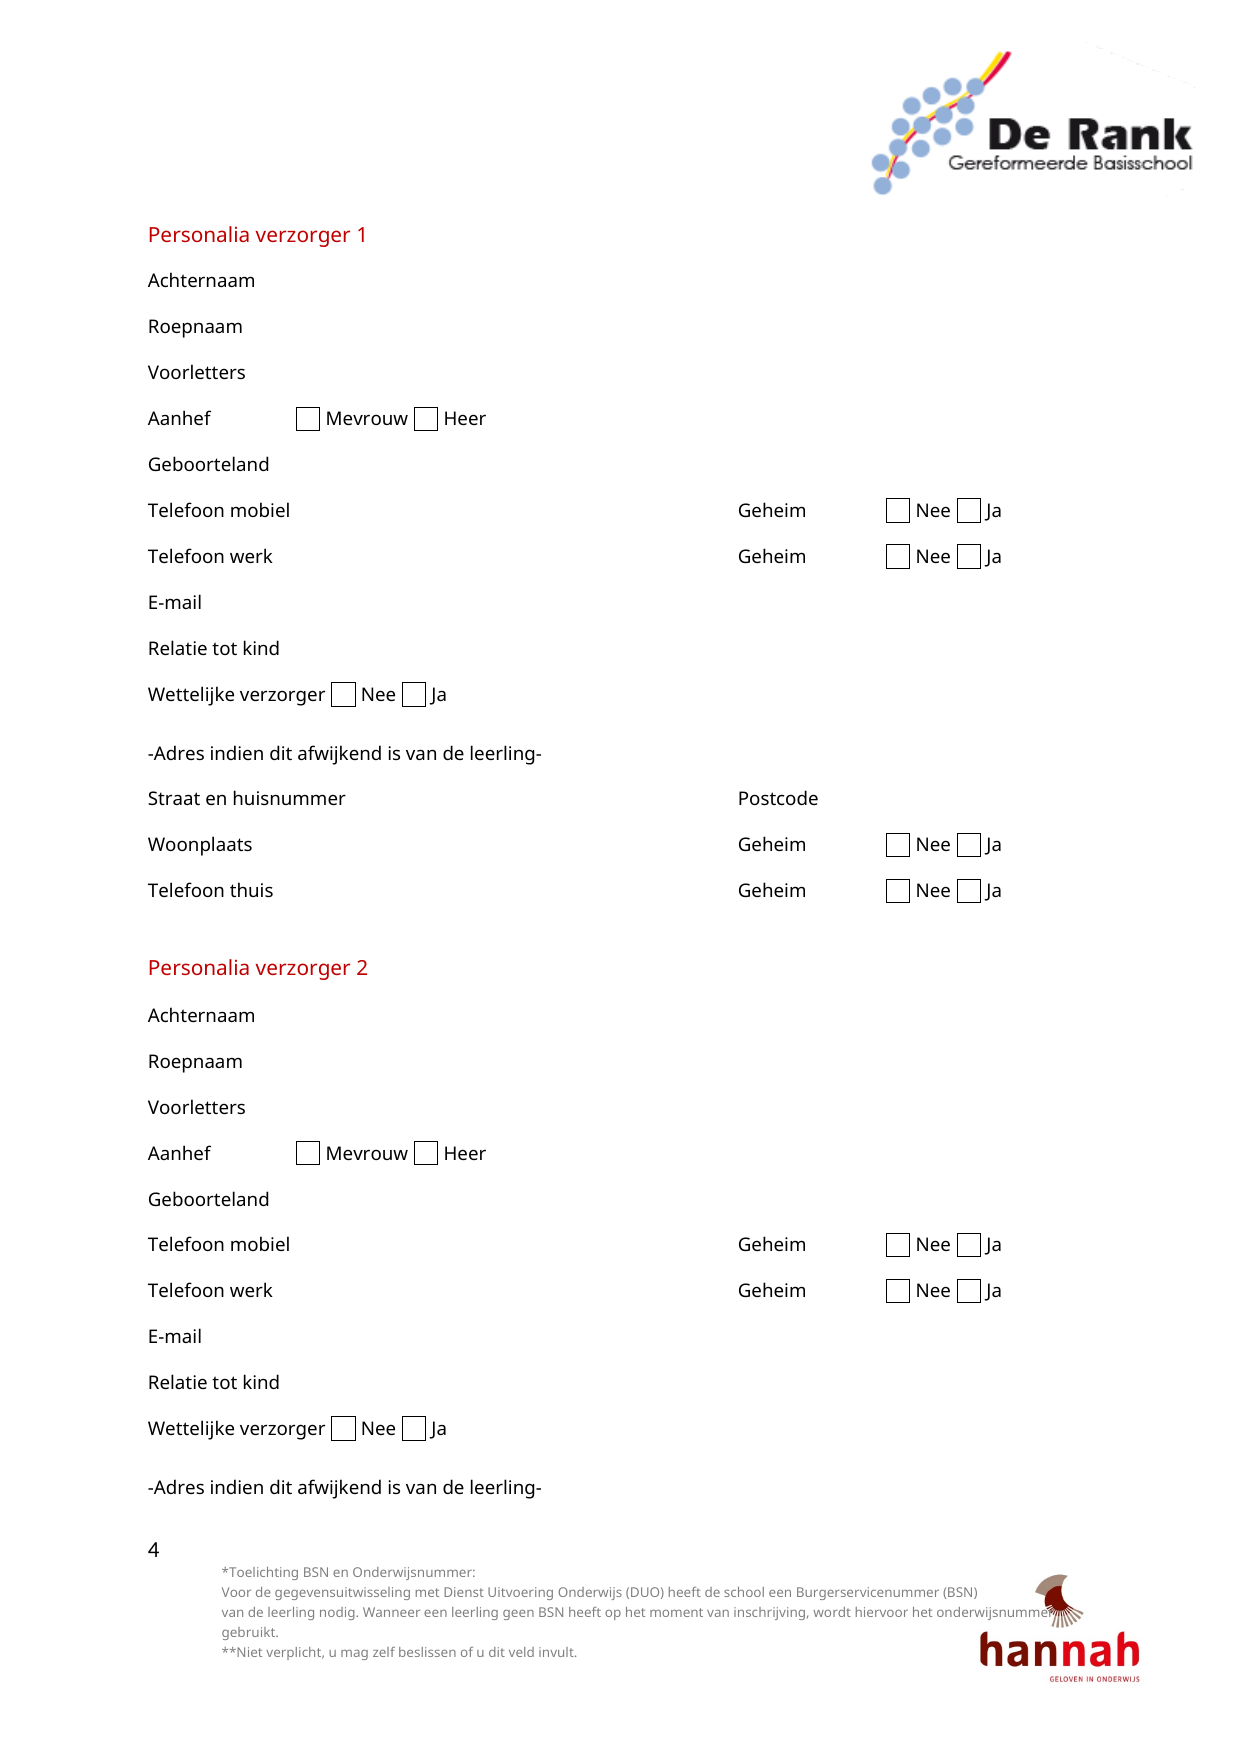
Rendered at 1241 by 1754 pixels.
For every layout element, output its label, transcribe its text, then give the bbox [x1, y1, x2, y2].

text Aanhef Mevrouw Heer [148, 1140, 1093, 1165]
text Wettelijke verzorger Nee Ja -Adres indien dit afwijkend is van de leerling- [148, 681, 1093, 765]
text Voorletters [148, 360, 1093, 385]
text Roepnaam [148, 314, 1093, 339]
text Telefoon mobiel Geheim Nee Ja [148, 1232, 1093, 1257]
picture [866, 41, 1196, 204]
text Personalia verzorger 2 [148, 953, 1093, 981]
text Geboorteland [148, 1186, 1093, 1211]
text Geboorteland [148, 452, 1093, 477]
text Aanhef Mevrouw Heer [148, 406, 1093, 431]
text Telefoon werk Geheim Nee Ja [148, 1278, 1093, 1303]
text Woonplaats Geheim Nee Ja [148, 832, 1093, 857]
text Straat en huisnummer Postcode [148, 786, 1093, 811]
text Telefoon werk Geheim Nee Ja [148, 543, 1093, 569]
text Achternaam [148, 1002, 1093, 1028]
text E-mail [148, 1324, 1093, 1349]
text Achternaam [148, 268, 1093, 293]
text Relatie tot kind [148, 1369, 1093, 1395]
text Telefoon thuis Geheim Nee Ja [148, 878, 1093, 932]
text E-mail [148, 589, 1093, 615]
text Wettelijke verzorger Nee Ja -Adres indien dit afwijkend is van de leerling- [148, 1416, 1093, 1499]
text Personalia verzorger 1 [148, 221, 1093, 249]
text Relatie tot kind [148, 635, 1093, 661]
text Voorletters [148, 1094, 1093, 1119]
picture [962, 1560, 1156, 1704]
text Roepnaam [148, 1048, 1093, 1073]
text Telefoon mobiel Geheim Nee Ja [148, 497, 1093, 523]
